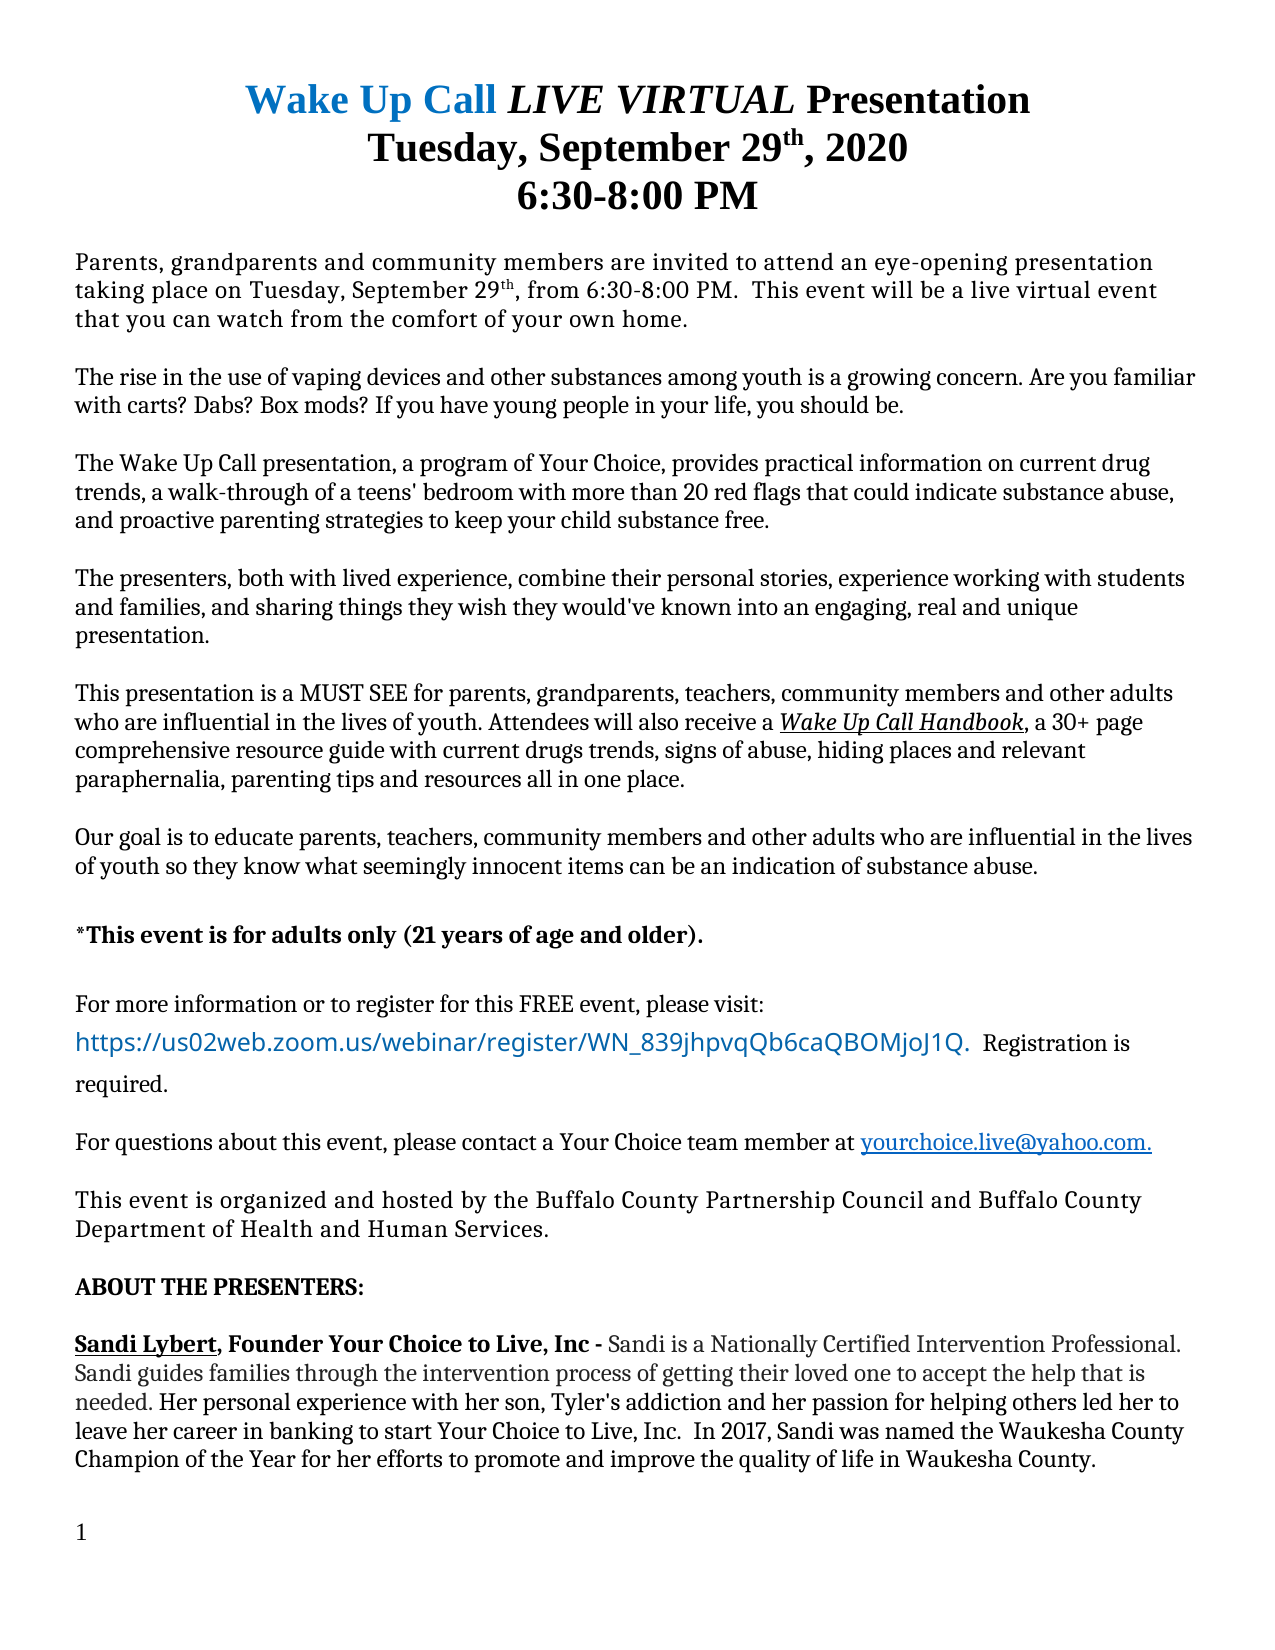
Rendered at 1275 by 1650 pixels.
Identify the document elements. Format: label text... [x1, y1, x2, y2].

text The rise in the use of vaping devices and other substances among youth is a growing concern. Are you familiar with carts? Dabs? Box mods? If you have young people in your life, you should be. [75, 362, 1200, 420]
text ABOUT THE PRESENTERS: [75, 1272, 1200, 1301]
text This presentation is a MUST SEE for parents, grandparents, teachers, community members and other adults who are influential in the lives of youth. Attendees will also receive a Wake Up Call Handbook, a 30+ page comprehensive resource guide with current drugs trends, signs of abuse, hiding places and relevant paraphernalia, parenting tips and resources all in one place. [75, 679, 1200, 794]
text Our goal is to educate parents, teachers, community members and other adults who are influential in the lives of youth so they know what seemingly innocent items can be an indication of substance abuse. [75, 823, 1200, 880]
text Sandi Lybert, Founder Your Choice to Live, Inc - Sandi is a Nationally Certified Intervention Professional. Sandi guides families through the intervention process of getting their loved one to accept the help that is needed. Her personal experience with her son, Tyler's addiction and her passion for helping others led her to leave her career in banking to start Your Choice to Live, Inc. In 2017, Sandi was named the Waukesha County Champion of the Year for her efforts to promote and improve the quality of life in Waukesha County. [75, 1330, 1200, 1474]
text Tuesday, September 29th, 2020 [75, 123, 1200, 171]
text *This event is for adults only (21 years of age and older). [75, 909, 1200, 949]
text Parents, grandparents and community members are invited to attend an eye-opening presentation taking place on Tuesday, September 29th, from 6:30-8:00 PM. This event will be a live virtual event that you can watch from the comfort of your own home. [75, 247, 1200, 334]
text For questions about this event, please contact a Your Choice team member at yourchoice.live@yahoo.com. [75, 1128, 1200, 1157]
text Wake Up Call LIVE VIRTUAL Presentation [75, 75, 1200, 123]
text For more information or to register for this FREE event, please visit: https://us02web.zoom.us/webinar/register/WN_839jhpvqQb6caQBOMjoJ1Q. Registration is required. [75, 979, 1200, 1099]
text The presenters, both with lived experience, combine their personal stories, experience working with students and families, and sharing things they wish they would've known into an engaging, real and unique presentation. [75, 564, 1200, 650]
text The Wake Up Call presentation, a program of Your Choice, provides practical information on current drug trends, a walk-through of a teens' bedroom with more than 20 red flags that could indicate substance abuse, and proactive parenting strategies to keep your child substance free. [75, 449, 1200, 535]
text This event is organized and hosted by the Buffalo County Partnership Council and Buffalo County Department of Health and Human Services. [75, 1186, 1200, 1243]
text 6:30-8:00 PM [75, 171, 1200, 219]
